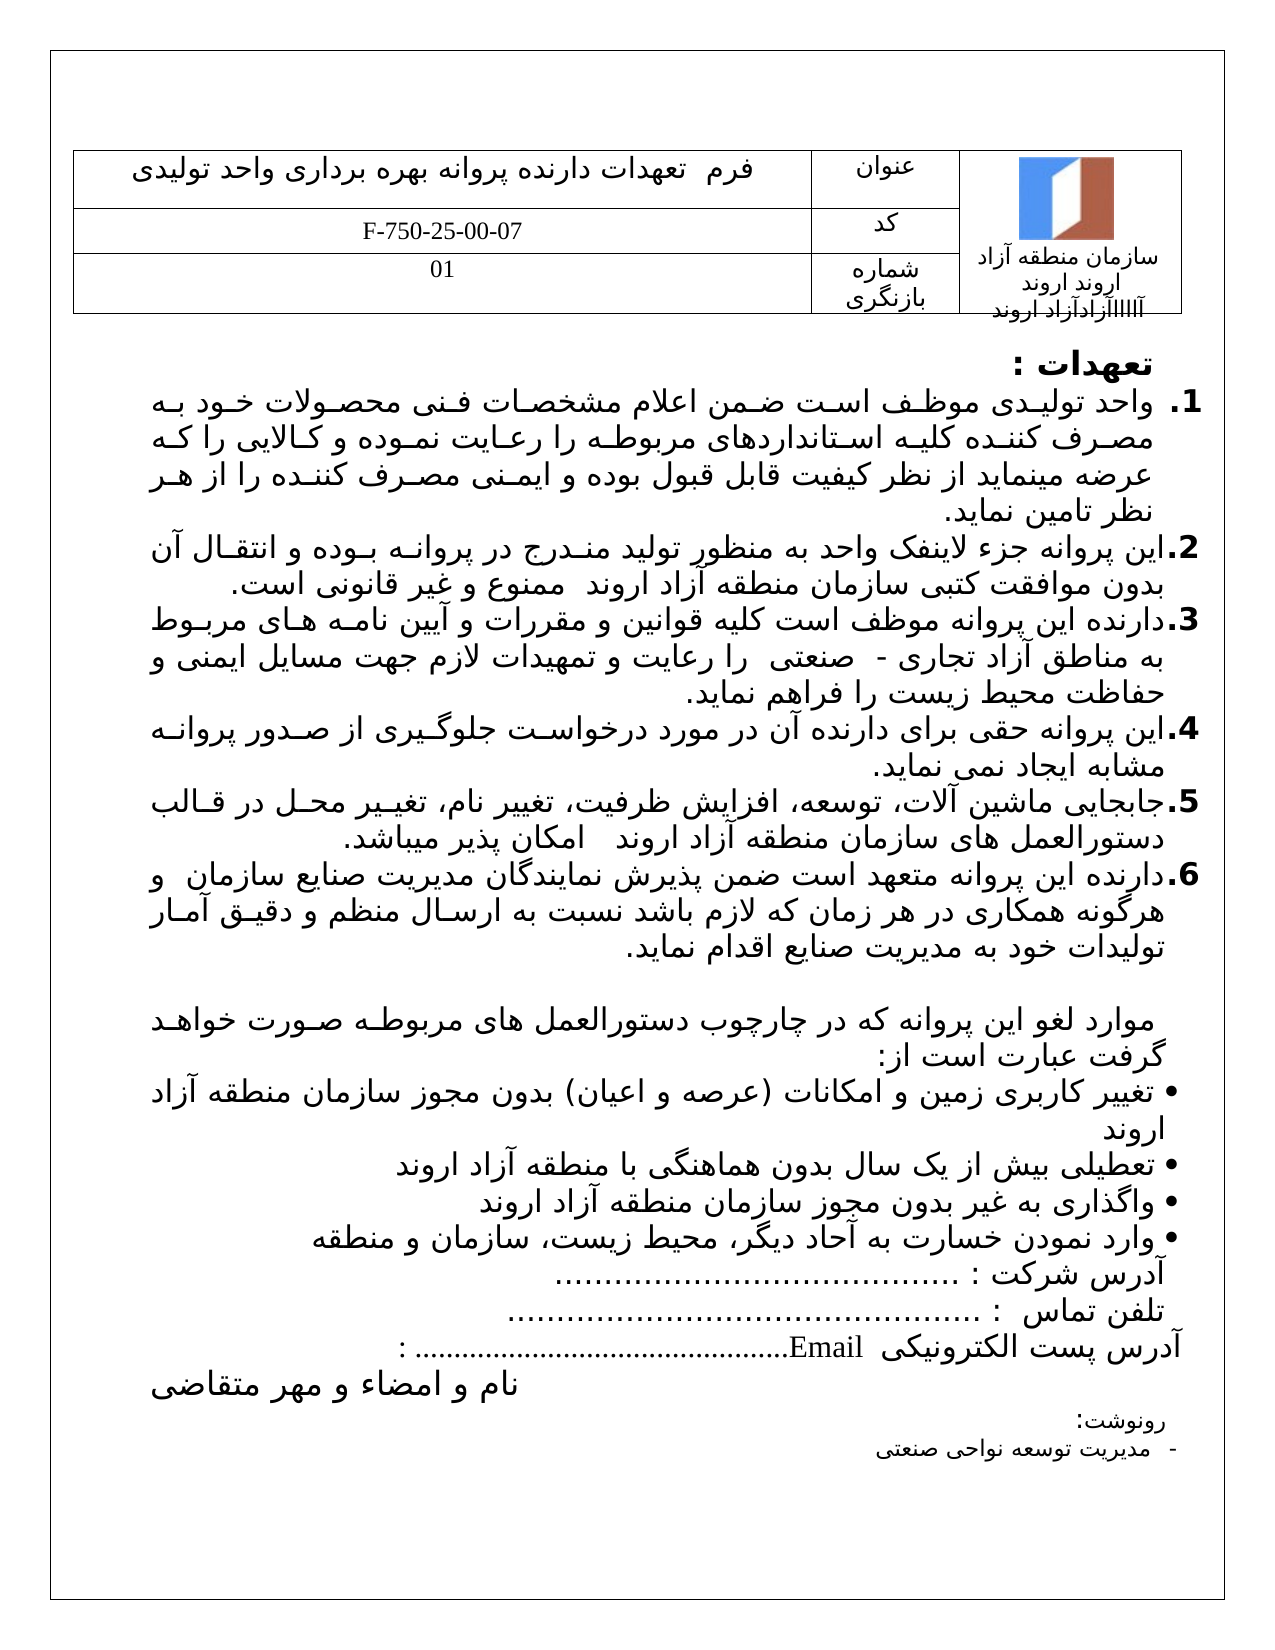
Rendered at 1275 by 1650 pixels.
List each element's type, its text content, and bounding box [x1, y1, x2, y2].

list مدیریت توسعه نواحی صنعتی [150, 1435, 1169, 1462]
list این پروانه حقی برای دارنده آن در مورد درخواست جلوگیری از صدور پروانه مشابه ایجاد نمی نماید. [150, 711, 1166, 783]
table_cell 01 [74, 254, 811, 312]
text نام و امضاء و مهر متقاضی [150, 1365, 1166, 1404]
list تعطیلی بیش از یک سال بدون هماهنگی با منطقه آزاد اروند [150, 1147, 1166, 1183]
list واگذاری به غیر بدون مجوز سازمان منطقه آزاد اروند [150, 1183, 1166, 1219]
text : ................................................Email آدرس پست الکترونیکی [165, 1328, 1181, 1365]
table_header [960, 151, 1181, 312]
table_cell کد [812, 209, 959, 253]
text آدرس شرکت : ......................................... [150, 1256, 1166, 1292]
list وارد نمودن خسارت به آحاد دیگر، محیط زیست، سازمان و منطقه [150, 1219, 1166, 1256]
text تلفن تماس : ................................................ [150, 1292, 1166, 1328]
table_cell F-750-25-00-07 [74, 209, 811, 253]
list دارنده این پروانه متعهد است ضمن پذیرش نمایندگان مدیریت صنایع سازمان و هرگونه همکاری در هر زمان که لازم باشد نسبت به ارسال منظم و دقیق آمار تولیدات خود به مدیریت صنایع اقدام نماید. [150, 856, 1166, 965]
list تغییر کاربری زمین و امکانات (عرصه و اعیان) بدون مجوز سازمان منطقه آزاد اروند [150, 1074, 1166, 1147]
list جابجایی ماشین آلات، توسعه، افزایش ظرفیت، تغییر نام، تغییر محل در قالب دستورالعمل های سازمان منطقه آزاد اروند امکان پذیر میباشد. [150, 783, 1166, 856]
list دارنده این پروانه موظف است کلیه قوانین و مقررات و آیین نامه های مربوط به مناطق آزاد تجاری - صنعتی را رعایت و تمهیدات لازم جهت مسایل ایمنی و حفاظت محیط زیست را فراهم نماید. [150, 602, 1166, 711]
table_header عنوان [812, 151, 959, 208]
text موارد لغو این پروانه که در چارچوب دستورالعمل های مربوطه صورت خواهد گرفت عبارت است از: [150, 1001, 1166, 1074]
table_cell شماره بازنگری [812, 254, 959, 312]
list تعهدات : [150, 345, 1154, 383]
list واحد تولیدی موظف است ضمن اعلام مشخصات فنی محصولات خود به مصرف کننده کلیه استانداردهای مربوطه را رعایت نموده و کالایی را که عرضه مینماید از نظر کیفیت قابل قبول بوده و ایمنی مصرف کننده را از هر نظر تامین نماید. [150, 383, 1169, 529]
text رونوشت: [150, 1404, 1166, 1435]
table_header فرم تعهدات دارنده پروانه بهره برداری واحد تولیدی [74, 151, 811, 208]
list این پروانه جزء لاینفک واحد به منظور تولید مندرج در پروانه بوده و انتقال آن بدون موافقت کتبی سازمان منطقه آزاد اروند ممنوع و غیر قانونی است. [150, 529, 1166, 602]
